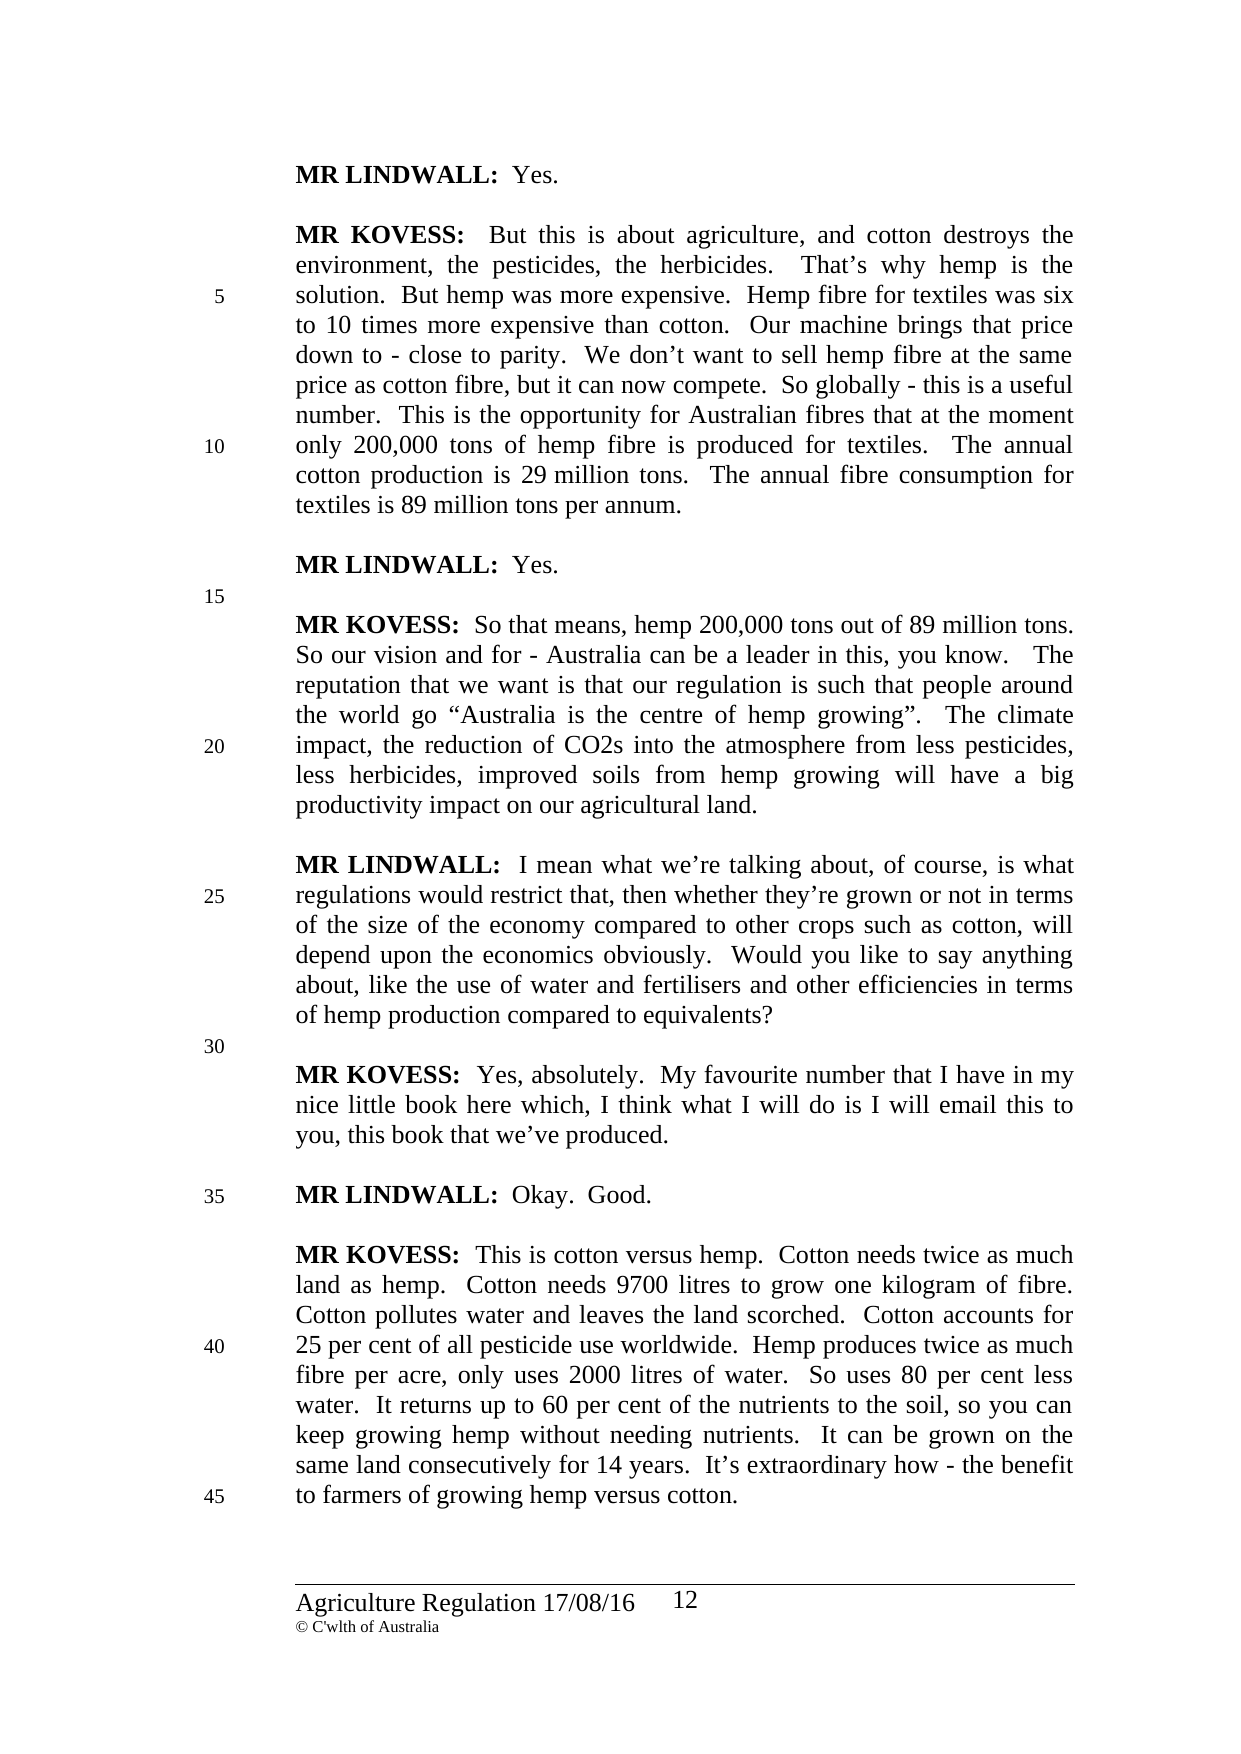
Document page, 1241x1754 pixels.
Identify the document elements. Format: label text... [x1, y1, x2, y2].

text MR LINDWALL: Yes. [295, 549, 1075, 579]
text MR KOVESS: So that means, hemp 200,000 tons out of 89 million tons. So our vision and for - Australia can be a leader in this, you know. The reputation that we want is that our regulation is such that people around the world go “Australia is the centre of hemp growing”. The climate impact, the reduction of CO2s into the atmosphere from less pesticides, less herbicides, improved soils from hemp growing will have a big productivity impact on our agricultural land. [295, 609, 1075, 819]
text MR LINDWALL: Okay. Good. [295, 1179, 1075, 1209]
text MR LINDWALL: I mean what we’re talking about, of course, is what regulations would restrict that, then whether they’re grown or not in terms of the size of the economy compared to other crops such as cotton, will depend upon the economics obviously. Would you like to say anything about, like the use of water and fertilisers and other efficiencies in terms of hemp production compared to equivalents? [295, 849, 1075, 1029]
text MR KOVESS: This is cotton versus hemp. Cotton needs twice as much land as hemp. Cotton needs 9700 litres to grow one kilogram of fibre. Cotton pollutes water and leaves the land scorched. Cotton accounts for 25 per cent of all pesticide use worldwide. Hemp produces twice as much fibre per acre, only uses 2000 litres of water. So uses 80 per cent less water. It returns up to 60 per cent of the nutrients to the soil, so you can keep growing hemp without needing nutrients. It can be grown on the same land consecutively for 14 years. It’s extraordinary how - the benefit to farmers of growing hemp versus cotton. [295, 1239, 1075, 1509]
text MR KOVESS: But this is about agriculture, and cotton destroys the environment, the pesticides, the herbicides. That’s why hemp is the solution. But hemp was more expensive. Hemp fibre for textiles was six to 10 times more expensive than cotton. Our machine brings that price down to - close to parity. We don’t want to sell hemp fibre at the same price as cotton fibre, but it can now compete. So globally - this is a useful number. This is the opportunity for Australian fibres that at the moment only 200,000 tons of hemp fibre is produced for textiles. The annual cotton production is 29 million tons. The annual fibre consumption for textiles is 89 million tons per annum. [295, 219, 1075, 519]
text MR LINDWALL: Yes. [295, 159, 1075, 189]
text MR KOVESS: Yes, absolutely. My favourite number that I have in my nice little book here which, I think what I will do is I will email this to you, this book that we’ve produced. [295, 1059, 1075, 1149]
